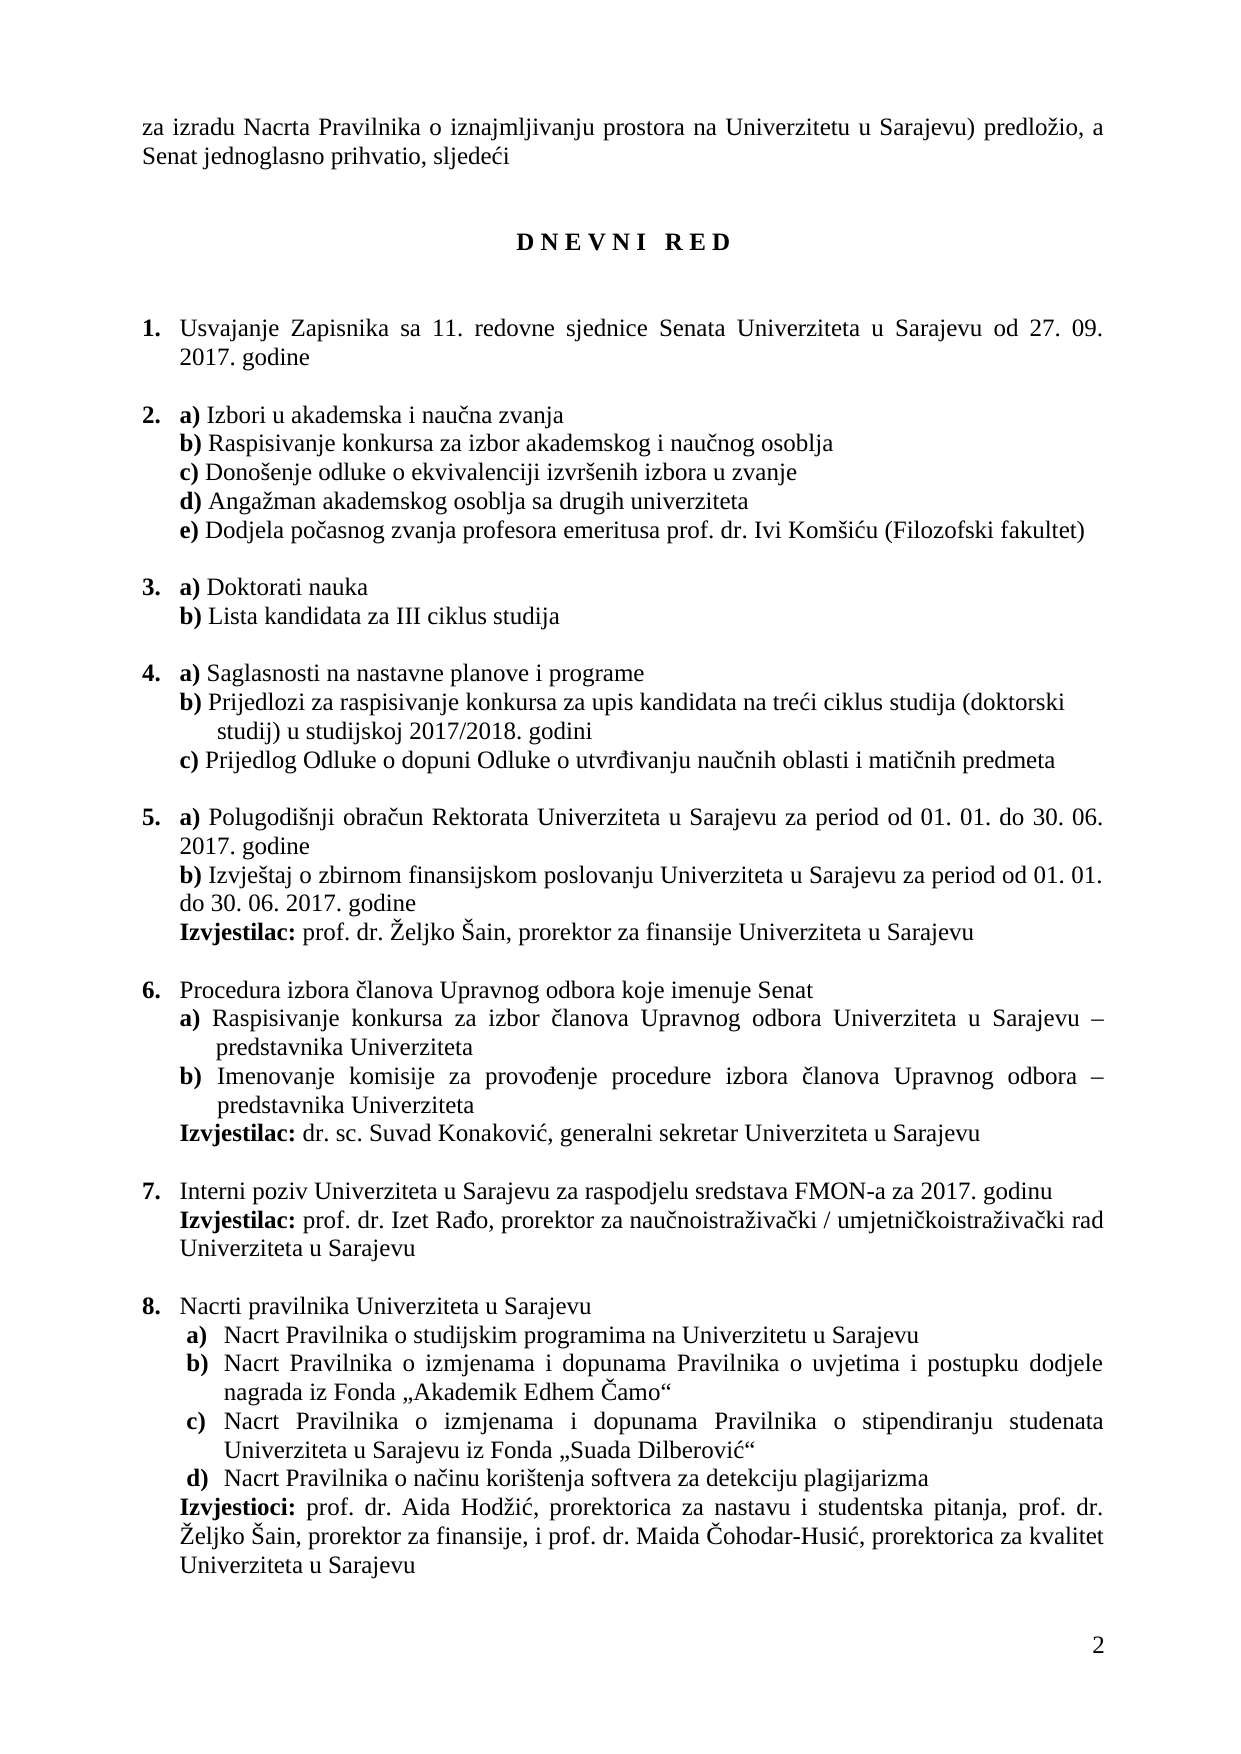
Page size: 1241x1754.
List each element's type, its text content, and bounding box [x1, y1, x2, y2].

list Imenovanje komisije za provođenje procedure izbora članova Upravnog odbora – predstavnika Univerziteta [179, 1061, 1104, 1118]
list a) Izbori u akademska i naučna zvanja [142, 400, 1104, 428]
list Nacrti pravilnika Univerziteta u Sarajevu [142, 1291, 1104, 1320]
list b) Izvještaj o zbirnom finansijskom poslovanju Univerziteta u Sarajevu za period od 01. 01. do 30. 06. 2017. godine [179, 860, 1104, 917]
text c) Prijedlog Odluke o dopuni Odluke o utvrđivanju naučnih oblasti i matičnih predmeta [179, 745, 1104, 773]
list Procedura izbora članova Upravnog odbora koje imenuje Senat [142, 975, 1104, 1003]
list Interni poziv Univerziteta u Sarajevu za raspodjelu sredstava FMON-a za 2017. godinu [142, 1176, 1104, 1205]
list Nacrt Pravilnika o studijskim programima na Univerzitetu u Sarajevu [186, 1320, 1104, 1348]
text Izvjestilac: dr. sc. Suvad Konaković, generalni sekretar Univerziteta u Sarajevu [179, 1118, 1104, 1147]
list e) Dodjela počasnog zvanja profesora emeritusa prof. dr. Ivi Komšiću (Filozofski fakultet) [179, 515, 1104, 543]
text D N E V N I R E D [142, 227, 1104, 256]
list a) Polugodišnji obračun Rektorata Univerziteta u Sarajevu za period od 01. 01. do 30. 06. 2017. godine [142, 802, 1104, 860]
list Nacrt Pravilnika o izmjenama i dopunama Pravilnika o stipendiranju studenata Univerziteta u Sarajevu iz Fonda „Suada Dilberović“ [186, 1406, 1104, 1463]
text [142, 112, 1104, 170]
list c) Donošenje odluke o ekvivalenciji izvršenih izbora u zvanje [179, 457, 1104, 486]
list a) Doktorati nauka [142, 572, 1104, 601]
list d) Angažman akademskog osoblja sa drugih univerziteta [179, 486, 1104, 515]
list Usvajanje Zapisnika sa 11. redovne sjednice Senata Univerziteta u Sarajevu od 27. 09. 2017. godine [142, 313, 1104, 371]
list a) Saglasnosti na nastavne planove i programe [142, 658, 1104, 687]
list Izvjestioci: prof. dr. Aida Hodžić, prorektorica za nastavu i studentska pitanja, prof. dr. Željko Šain, prorektor za finansije, i prof. dr. Maida Čohodar-Husić, prorektorica za kvalitet Univerziteta u Sarajevu [179, 1492, 1104, 1578]
list Izvjestilac: prof. dr. Željko Šain, prorektor za finansije Univerziteta u Sarajevu [179, 917, 1104, 946]
text b) Lista kandidata za III ciklus studija [179, 601, 1104, 630]
list Nacrt Pravilnika o izmjenama i dopunama Pravilnika o uvjetima i postupku dodjele nagrada iz Fonda „Akademik Edhem Čamo“ [186, 1348, 1104, 1406]
list a) Raspisivanje konkursa za izbor članova Upravnog odbora Univerziteta u Sarajevu – predstavnika Univerziteta [179, 1003, 1104, 1061]
list Nacrt Pravilnika o načinu korištenja softvera za detekciju plagijarizma [186, 1463, 1104, 1492]
text b) Prijedlozi za raspisivanje konkursa za upis kandidata na treći ciklus studija (doktorski [142, 687, 1104, 716]
text studij) u studijskoj 2017/2018. godini [179, 716, 1104, 745]
list Izvjestilac: prof. dr. Izet Rađo, prorektor za naučnoistraživački / umjetničkoistraživački rad Univerziteta u Sarajevu [179, 1205, 1104, 1262]
text b) Raspisivanje konkursa za izbor akademskog i naučnog osoblja [179, 428, 1104, 457]
